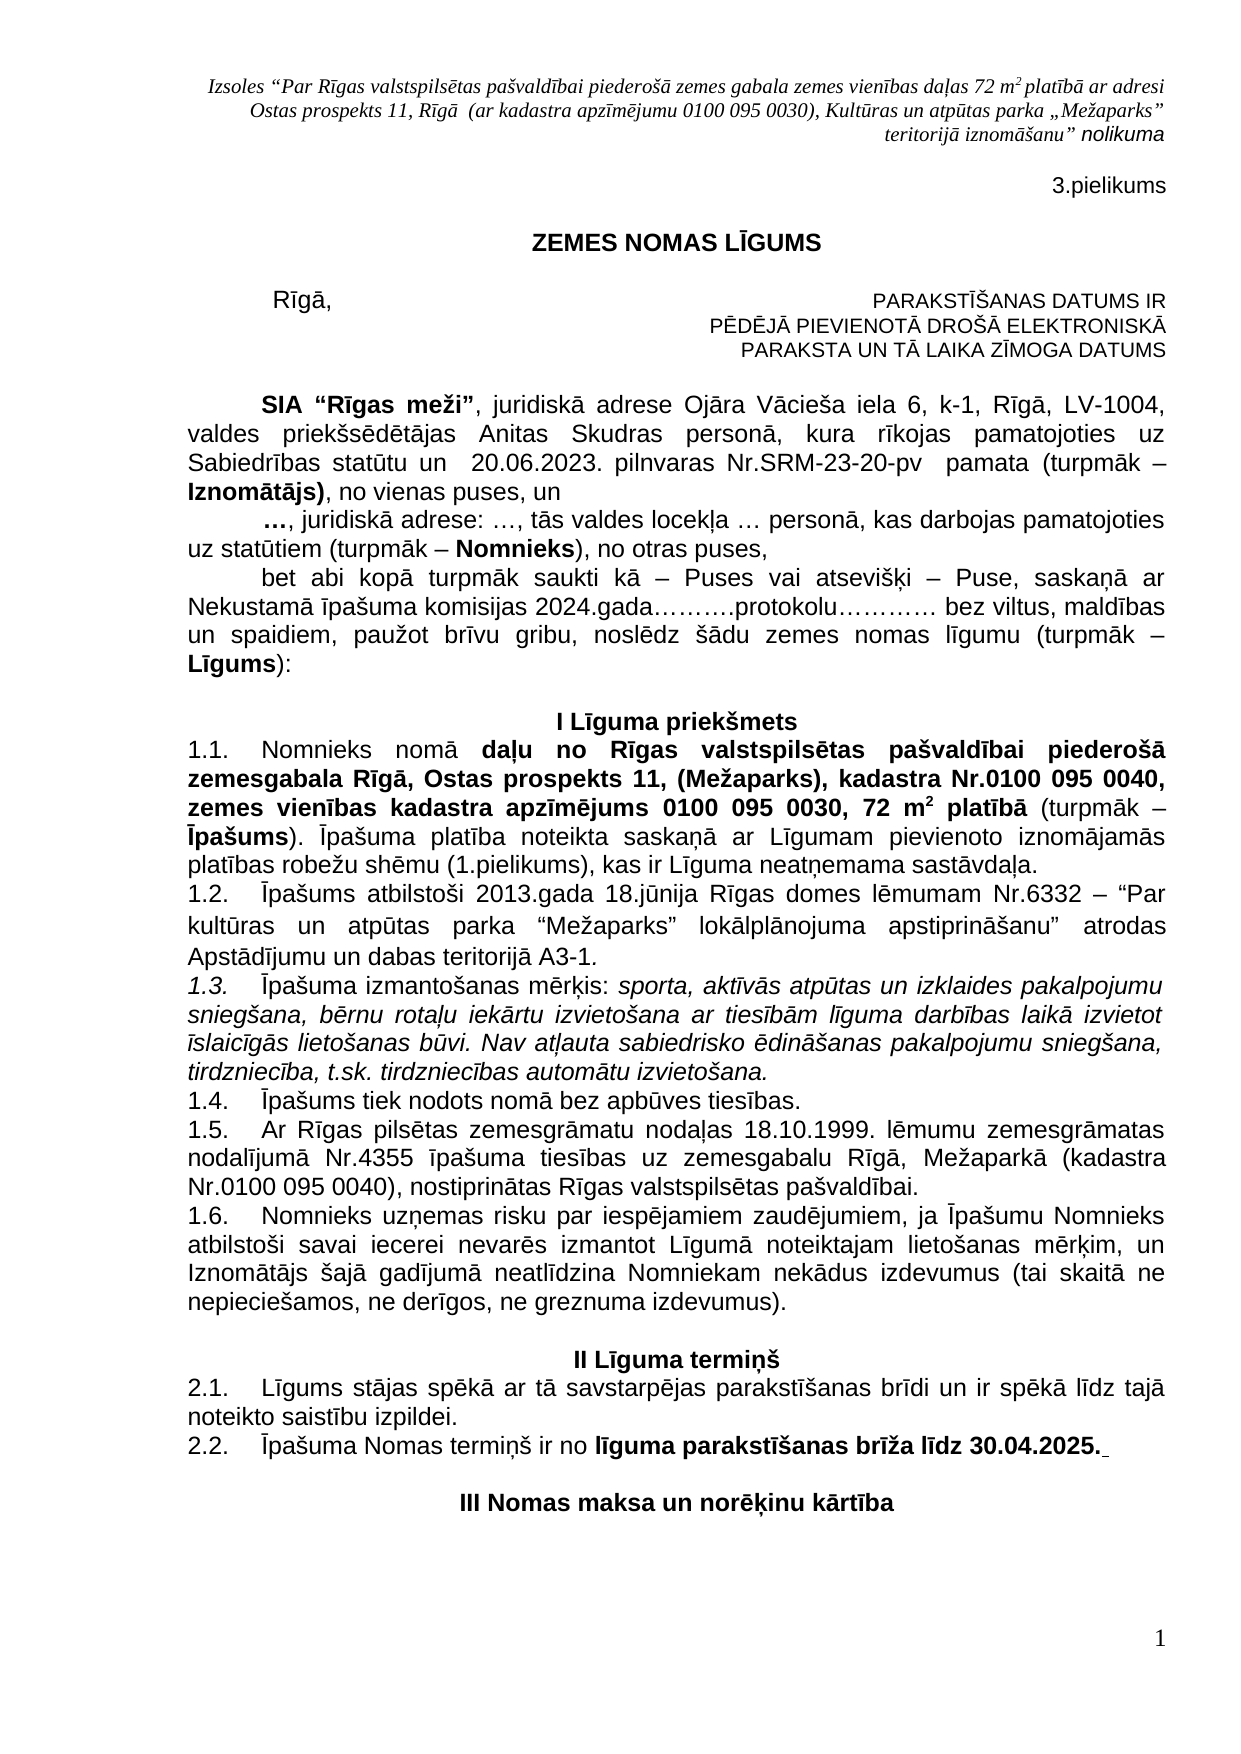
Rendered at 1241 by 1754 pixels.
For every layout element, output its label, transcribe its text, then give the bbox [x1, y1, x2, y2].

text SIA “Rīgas meži”, juridiskā adrese Ojāra Vācieša iela 6, k-1, Rīgā, LV-1004, valdes priekšsēdētājas Anitas Skudras personā, kura rīkojas pamatojoties uz Sabiedrības statūtu un 20.06.2023. pilnvaras Nr.SRM-23-20-pv pamata (turpmāk – Iznomātājs), no vienas puses, un [187, 391, 1166, 506]
list Īpašums atbilstoši 2013.gada 18.jūnija Rīgas domes lēmumam Nr.6332 – “Par kultūras un atpūtas parka “Mežaparks” lokālplānojuma apstiprināšanu” atrodas Apstādījumu un dabas teritorijā A3-1. [187, 879, 1166, 971]
subtitle II Līguma termiņš [187, 1344, 1166, 1373]
text bet abi kopā turpmāk saukti kā – Puses vai atsevišķi – Puse, saskaņā ar Nekustamā īpašuma komisijas 2024.gada……….protokolu………… bez viltus, maldības un spaidiem, paužot brīvu gribu, noslēdz šādu zemes nomas līgumu (turpmāk – Līgums): [187, 563, 1166, 678]
list Ar Rīgas pilsētas zemesgrāmatu nodaļas 18.10.1999. lēmumu zemesgrāmatas nodalījumā Nr.4355 īpašuma tiesības uz zemesgabalu Rīgā, Mežaparkā (kadastra Nr.0100 095 0040), nostiprinātas Rīgas valstspilsētas pašvaldībai. [187, 1114, 1166, 1201]
title ZEMES NOMAS LĪGUMS [187, 228, 1166, 256]
subtitle III Nomas maksa un norēķinu kārtība [187, 1488, 1166, 1517]
list Nomnieks uzņemas risku par iespējamiem zaudējumiem, ja Īpašumu Nomnieks atbilstoši savai iecerei nevarēs izmantot Līgumā noteiktajam lietošanas mērķim, un Iznomātājs šajā gadījumā neatlīdzina Nomniekam nekādus izdevumus (tai skaitā ne nepieciešamos, ne derīgos, ne greznuma izdevumus). [187, 1201, 1166, 1316]
text Rīgā, PARAKSTĪŠANAS DATUMS IR PĒDĒJĀ PIEVIENOTĀ DROŠĀ ELEKTRONISKĀ [187, 285, 1166, 338]
list Īpašuma izmantošanas mērķis: sporta, aktīvās atpūtas un izklaides pakalpojumu sniegšana, bērnu rotaļu iekārtu izvietošana ar tiesībām līguma darbības laikā izvietot īslaicīgās lietošanas būvi. Nav atļauta sabiedrisko ēdināšanas pakalpojumu sniegšana, tirdzniecība, t.sk. tirdzniecības automātu izvietošana. [187, 971, 1166, 1086]
subtitle I Līguma priekšmets [187, 707, 1166, 736]
text …, juridiskā adrese: …, tās valdes locekļa … personā, kas darbojas pamatojoties uz statūtiem (turpmāk – Nomnieks), no otras puses, [187, 506, 1166, 563]
list Nomnieks nomā daļu no Rīgas valstspilsētas pašvaldībai piederošā zemesgabala Rīgā, Ostas prospekts 11, (Mežaparks), kadastra Nr.0100 095 0040, zemes vienības kadastra apzīmējums 0100 095 0030, 72 m2 platībā (turpmāk – Īpašums). Īpašuma platība noteikta saskaņā ar Līgumam pievienoto iznomājamās platības robežu shēmu (1.pielikums), kas ir Līguma neatņemama sastāvdaļa. [187, 736, 1166, 879]
list Īpašuma Nomas termiņš ir no līguma parakstīšanas brīža līdz 30.04.2025. [187, 1431, 1166, 1459]
text PARAKSTA UN TĀ LAIKA ZĪMOGA DATUMS [187, 338, 1166, 362]
list stājas spēkā ar tā savstarpējas parakstīšanas brīdi un ir spēkā līdz tajā noteikto saistību izpildei. [187, 1373, 1166, 1431]
list Īpašums tiek nodots nomā bez apbūves tiesības. [187, 1086, 1166, 1114]
